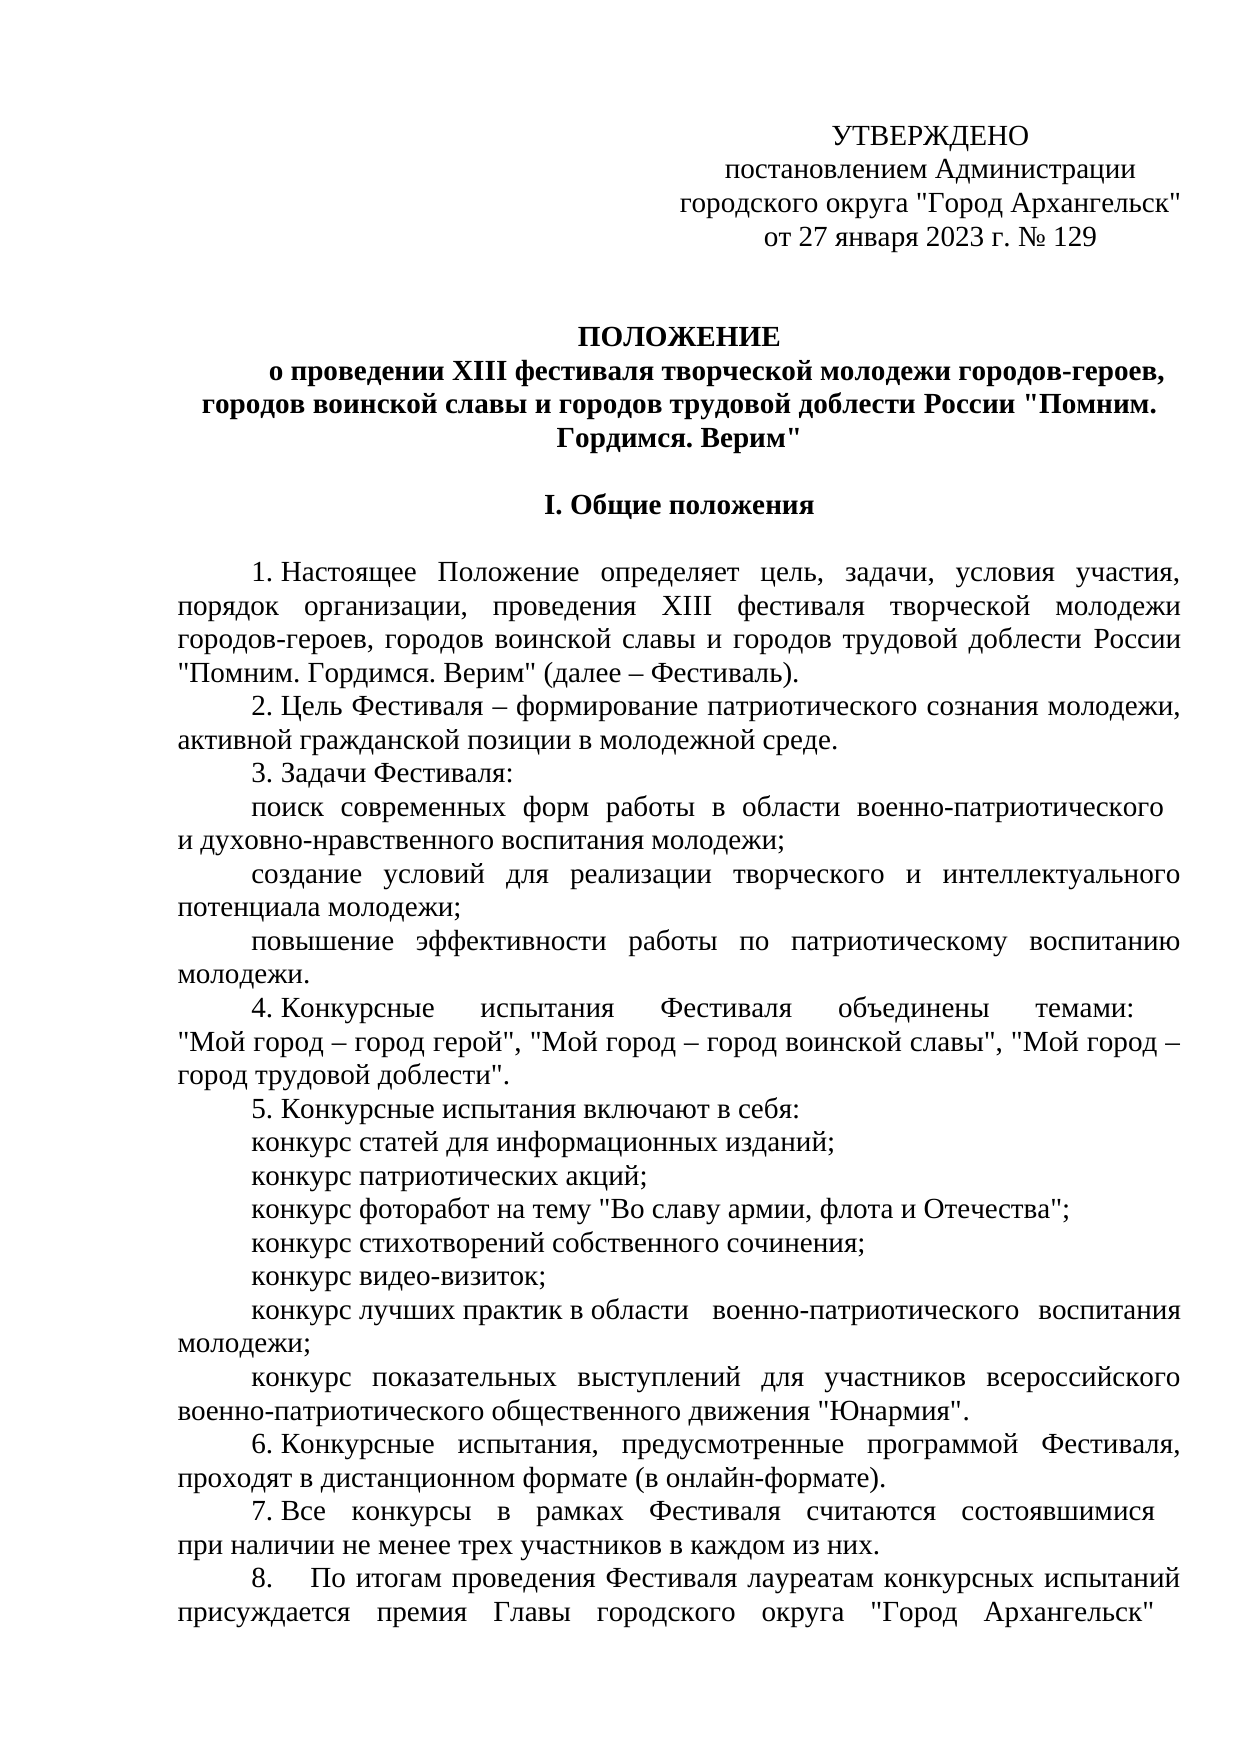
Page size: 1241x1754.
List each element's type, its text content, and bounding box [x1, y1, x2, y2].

text конкурс патриотических акций; [251, 1158, 1181, 1191]
text конкурс стихотворений собственного сочинения; [177, 1225, 1181, 1258]
text конкурс лучших практик в области военно-патриотического воспитания молодежи; [177, 1292, 1181, 1359]
list Конкурсные испытания, предусмотренные программой Фестиваля, проходят в дистанционном формате (в онлайн-формате). [177, 1426, 1181, 1493]
text поиск современных форм работы в области военно-патриотического и духовно-нравственного воспитания молодежи; [177, 789, 1181, 856]
text I. Общие положения [177, 487, 1181, 521]
text от 27 января 2023 г. № 129 [679, 219, 1181, 252]
list Задачи Фестиваля: [177, 755, 1181, 789]
list Конкурсные испытания Фестиваля объединены темами: "Мой город – город герой", "Мой город – город воинской славы", "Мой город – город трудовой доблести". [177, 990, 1181, 1091]
text УТВЕРЖДЕНО [679, 118, 1181, 152]
list Цель Фестиваля – формирование патриотического сознания молодежи, активной гражданской позиции в молодежной среде. [177, 688, 1181, 755]
text создание условий для реализации творческого и интеллектуального потенциала молодежи; [177, 856, 1181, 923]
list Конкурсные испытания включают в себя: [177, 1091, 1181, 1124]
list Настоящее Положение определяет цель, задачи, условия участия, порядок организации, проведения XIII фестиваля творческой молодежи городов-героев, городов воинской славы и городов трудовой доблести России "Помним. Гордимся. Верим" (далее – Фестиваль). [177, 554, 1181, 688]
list Все конкурсы в рамках Фестиваля считаются состоявшимися при наличии не менее трех участников в каждом из них. [177, 1493, 1181, 1560]
text повышение эффективности работы по патриотическому воспитанию молодежи. [177, 923, 1181, 990]
text конкурс статей для информационных изданий; [251, 1124, 1181, 1158]
text конкурс фоторабот на тему "Во славу армии, флота и Отечества"; [251, 1191, 1181, 1225]
text городского округа "Город Архангельск" [679, 185, 1181, 219]
text конкурс видео-визиток; [251, 1258, 1181, 1292]
text конкурс показательных выступлений для участников всероссийского военно-патриотического общественного движения "Юнармия". [177, 1359, 1181, 1426]
text ПОЛОЖЕНИЕ [177, 319, 1181, 353]
text постановлением Администрации [679, 152, 1181, 185]
text о проведении XIII фестиваля творческой молодежи городов-героев, городов воинской славы и городов трудовой доблести России "Помним. Гордимся. Верим" [177, 353, 1181, 453]
